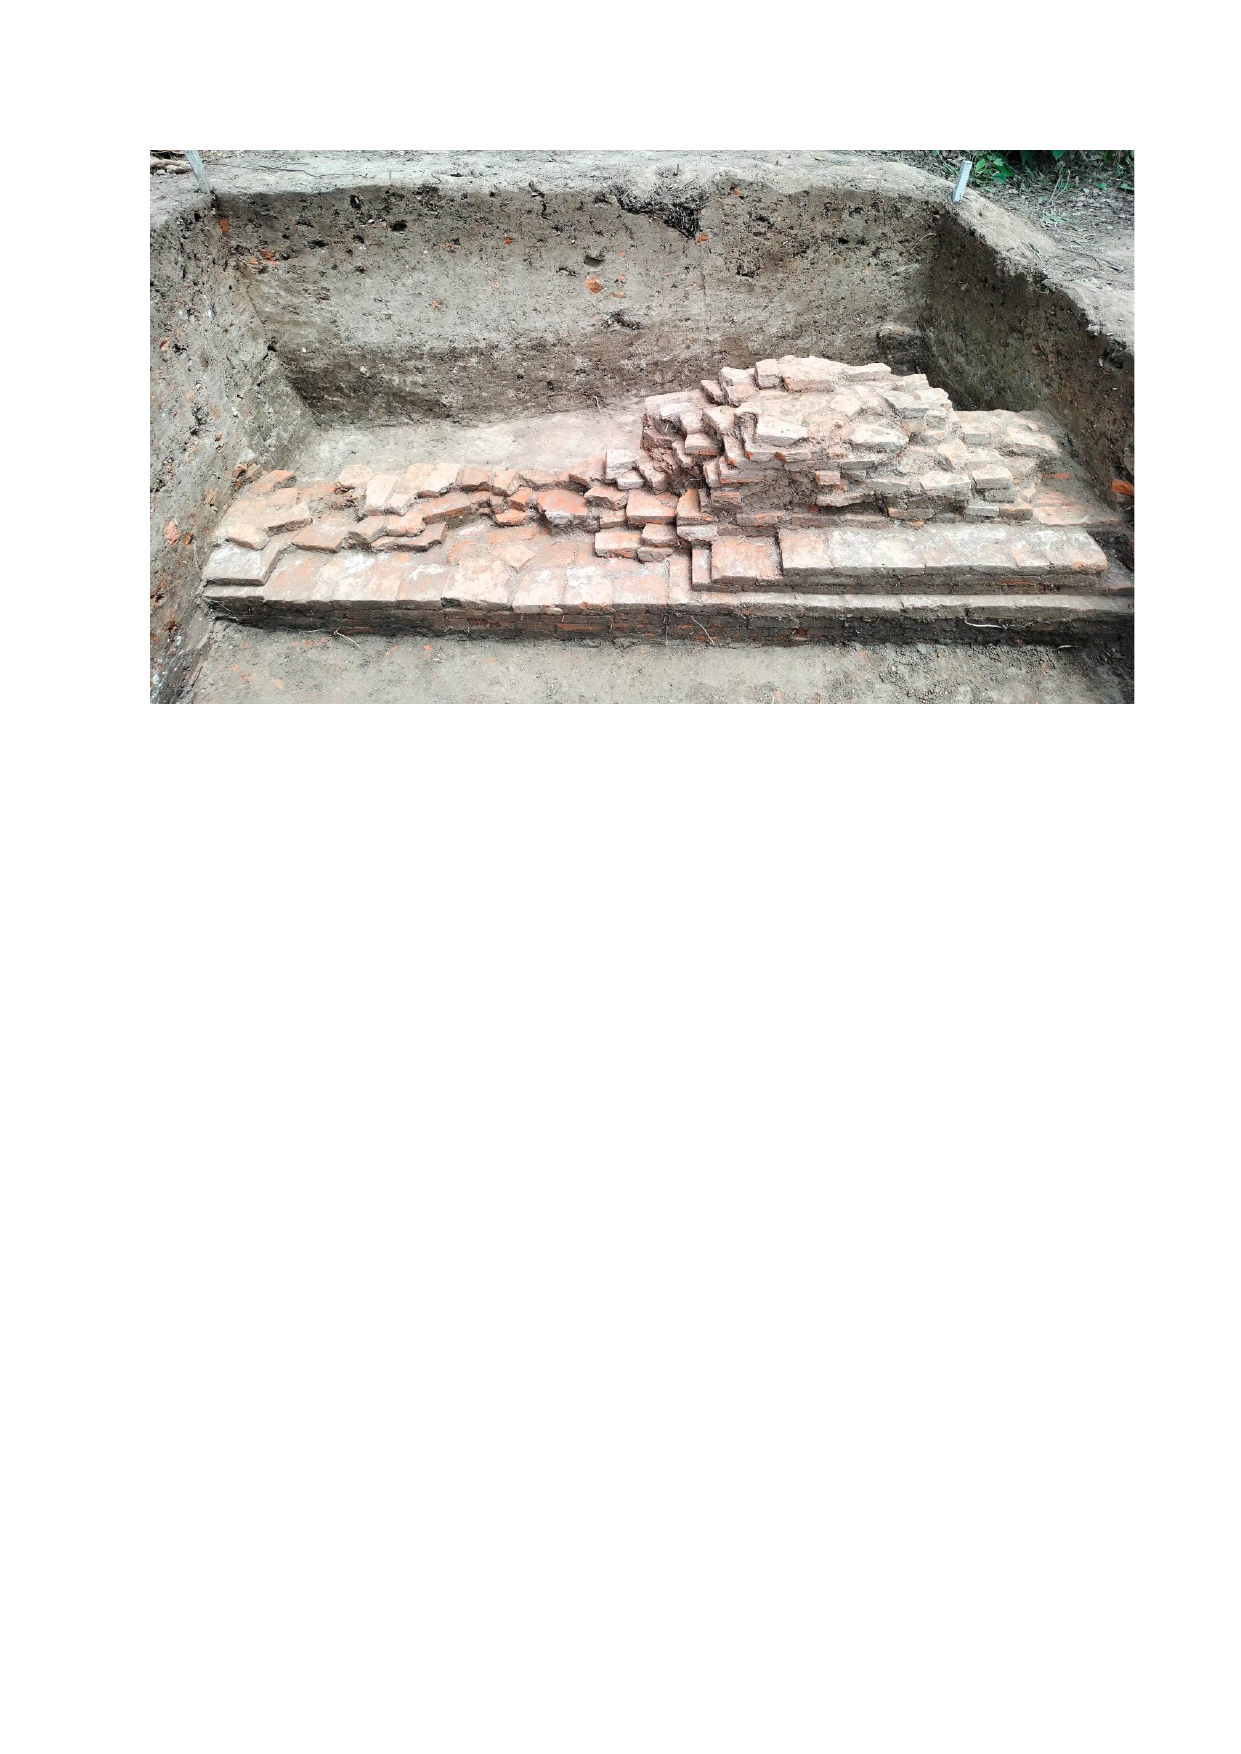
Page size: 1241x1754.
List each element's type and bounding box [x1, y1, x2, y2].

picture [150, 150, 1135, 704]
